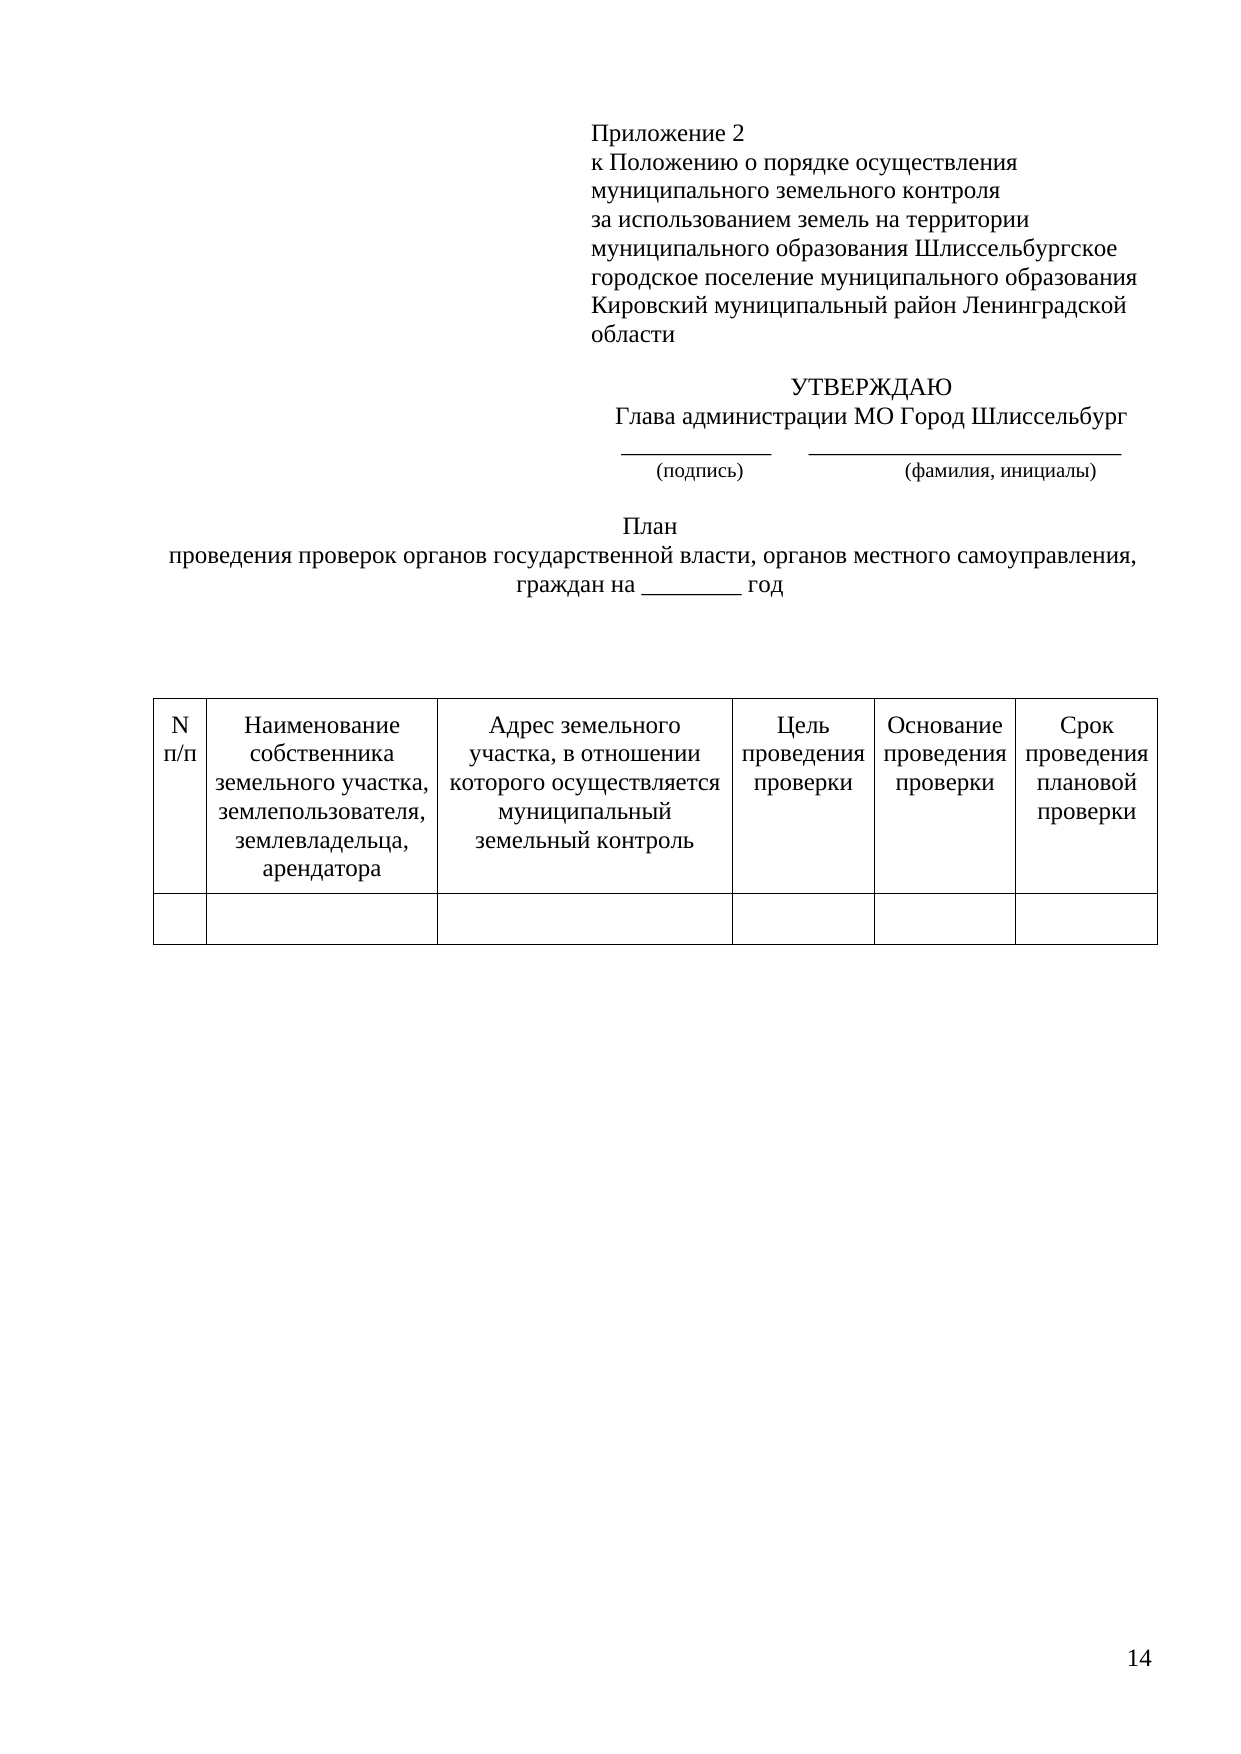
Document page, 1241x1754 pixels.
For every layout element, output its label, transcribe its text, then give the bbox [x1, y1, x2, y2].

text проведения проверок органов государственной власти, органов местного самоуправления, граждан на ________ год [148, 540, 1152, 597]
text ____________ _________________________ [591, 429, 1152, 458]
table_header Срок проведения плановой проверки [1016, 699, 1157, 893]
table_cell [438, 894, 732, 944]
text (подпись) (фамилия, инициалы) [591, 458, 1152, 482]
text за использованием земель на территории муниципального образования Шлиссельбургское городское поселение муниципального образования Кировский муниципальный район Ленинградской области [591, 204, 1152, 348]
text План [148, 511, 1152, 540]
table_header Наименование собственника земельного участка, землепользователя, землевладельца, арендатора [207, 699, 437, 893]
table_header N п/п [154, 699, 206, 893]
text Глава администрации МО Город Шлиссельбург [591, 401, 1152, 429]
text Приложение 2 [591, 118, 1152, 147]
table_cell [154, 894, 206, 944]
table_header Цель проведения проверки [733, 699, 874, 893]
table_cell [207, 894, 437, 944]
table_cell [733, 894, 874, 944]
table_cell [1016, 894, 1157, 944]
table_header Основание проведения проверки [875, 699, 1015, 893]
text к Положению о порядке осуществления муниципального земельного контроля [591, 147, 1152, 204]
text УТВЕРЖДАЮ [591, 372, 1152, 401]
table_cell [875, 894, 1015, 944]
table_header Адрес земельного участка, в отношении которого осуществляется муниципальный земельный контроль [438, 699, 732, 893]
